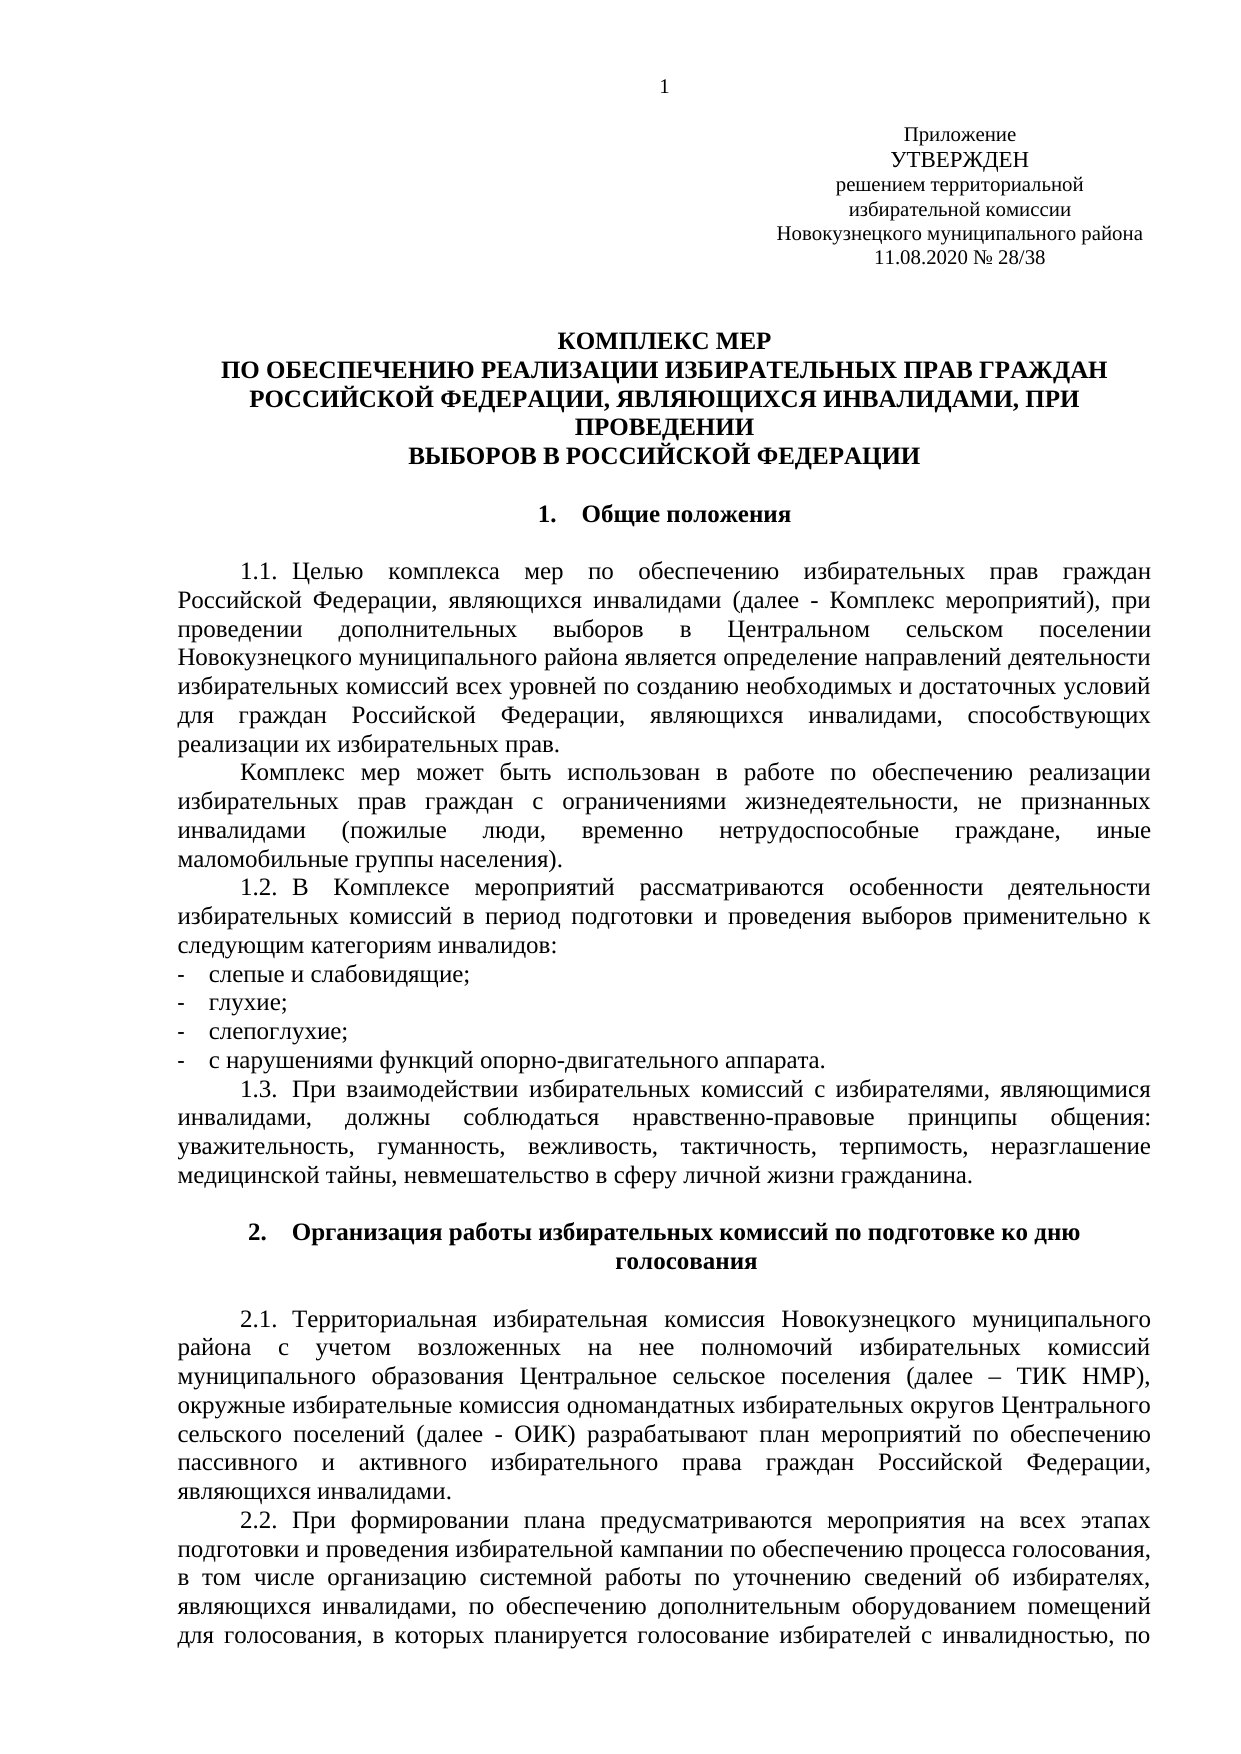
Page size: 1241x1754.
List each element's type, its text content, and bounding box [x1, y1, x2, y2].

list Целью комплекса мер по обеспечению избирательных прав граждан Российской Федерации, являющихся инвалидами (далее - Комплекс мероприятий), при проведении дополнительных выборов в Центральном сельском поселении Новокузнецкого муниципального района является определение направлений деятельности избирательных комиссий всех уровней по созданию необходимых и достаточных условий для граждан Российской Федерации, являющихся инвалидами, способствующих реализации их избирательных прав. [177, 556, 1152, 757]
title ПО ОБЕСПЕЧЕНИЮ РЕАЛИЗАЦИИ ИЗБИРАТЕЛЬНЫХ ПРАВ ГРАЖДАН [177, 355, 1152, 384]
text Приложение [768, 122, 1152, 146]
list глухие; [177, 987, 1152, 1016]
title Организация работы избирательных комиссий по подготовке ко дню голосования [177, 1217, 1152, 1275]
list Территориальная избирательная комиссия Новокузнецкого муниципального района с учетом возложенных на нее полномочий избирательных комиссий муниципального образования Центральное сельское поселения (далее – ТИК НМР), окружные избирательные комиссия одномандатных избирательных округов Центрального сельского поселений (далее - ОИК) разрабатывают план мероприятий по обеспечению пассивного и активного избирательного права граждан Российской Федерации, являющихся инвалидами. [177, 1304, 1152, 1505]
text решением территориальной [768, 172, 1152, 196]
list с нарушениями функций опорно-двигательного аппарата. [177, 1045, 1152, 1074]
text УТВЕРЖДЕН [768, 146, 1152, 172]
text Комплекс мер может быть использован в работе по обеспечению реализации избирательных прав граждан с ограничениями жизнедеятельности, не признанных инвалидами (пожилые люди, временно нетрудоспособные граждане, иные маломобильные группы населения). [177, 757, 1152, 872]
title ВЫБОРОВ В РОССИЙСКОЙ ФЕДЕРАЦИИ [177, 441, 1152, 470]
text 11.08.2020 № 28/38 [768, 244, 1152, 269]
list слепые и слабовидящие; [177, 959, 1152, 987]
list В Комплексе мероприятий рассматриваются особенности деятельности избирательных комиссий в период подготовки и проведения выборов применительно к следующим категориям инвалидов: [177, 872, 1152, 959]
list слепоглухие; [177, 1016, 1152, 1045]
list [177, 1505, 1152, 1649]
title КОМПЛЕКС МЕР [177, 326, 1152, 355]
title Общие положения [177, 499, 1152, 527]
title РОССИЙСКОЙ ФЕДЕРАЦИИ, ЯВЛЯЮЩИХСЯ ИНВАЛИДАМИ, ПРИ ПРОВЕДЕНИИ [177, 384, 1152, 441]
list При взаимодействии избирательных комиссий с избирателями, являющимися инвалидами, должны соблюдаться нравственно-правовые принципы общения: уважительность, гуманность, вежливость, тактичность, терпимость, неразглашение медицинской тайны, невмешательство в сферу личной жизни гражданина. [177, 1074, 1152, 1189]
text Новокузнецкого муниципального района [768, 221, 1152, 244]
text избирательной комиссии [768, 196, 1152, 221]
